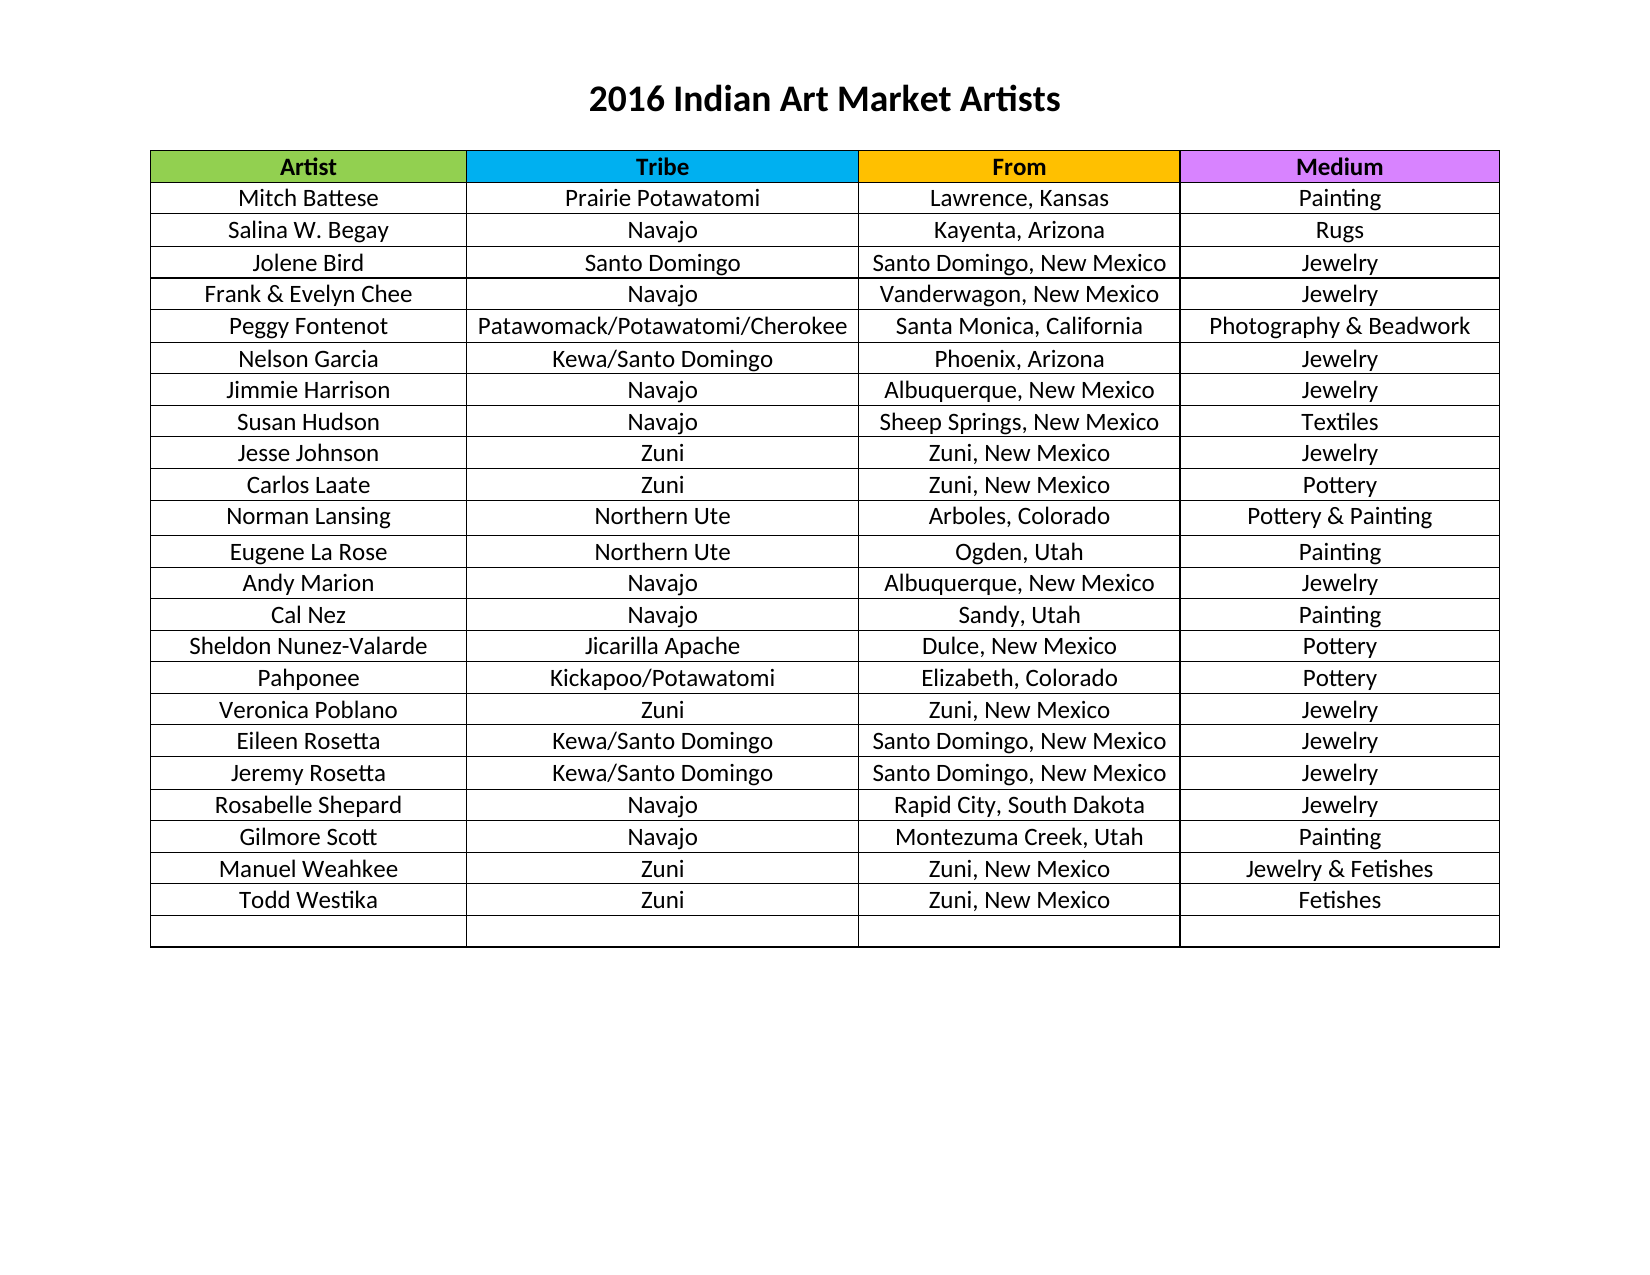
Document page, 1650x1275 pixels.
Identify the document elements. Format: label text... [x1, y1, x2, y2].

table_cell Jewelry & Fetishes [1181, 853, 1499, 883]
table_cell Zuni [467, 694, 858, 724]
table_cell Albuquerque, New Mexico [859, 568, 1179, 598]
table_cell Patawomack/Potawatomi/Cherokee [467, 310, 858, 342]
table_cell Zuni, New Mexico [859, 884, 1179, 915]
table_cell Jewelry [1181, 694, 1499, 724]
table_cell Sheldon Nunez-Valarde [151, 631, 466, 661]
table_cell Vanderwagon, New Mexico [859, 279, 1179, 309]
table_cell Zuni, New Mexico [859, 437, 1179, 468]
table_cell Northern Ute [467, 501, 858, 535]
table_cell Jewelry [1181, 374, 1499, 405]
table_cell Navajo [467, 374, 858, 405]
table_cell Rugs [1181, 214, 1499, 246]
table_cell Prairie Potawatomi [467, 183, 858, 213]
table_cell Todd Westika [151, 884, 466, 915]
table_cell Lawrence, Kansas [859, 183, 1179, 213]
table_cell Arboles, Colorado [859, 501, 1179, 535]
table_cell Kewa/Santo Domingo [467, 725, 858, 756]
table_cell Painting [1181, 821, 1499, 852]
table_cell Norman Lansing [151, 501, 466, 535]
table_cell Pahponee [151, 662, 466, 693]
table_cell Andy Marion [151, 568, 466, 598]
table_cell Painting [1181, 536, 1499, 567]
table_cell Pottery [1181, 469, 1499, 499]
table_cell Gilmore Scott [151, 821, 466, 852]
table_cell Zuni, New Mexico [859, 469, 1179, 499]
table_cell Susan Hudson [151, 406, 466, 436]
table_cell Jewelry [1181, 343, 1499, 373]
table_cell Jewelry [1181, 247, 1499, 277]
table_cell Kickapoo/Potawatomi [467, 662, 858, 693]
table_cell Peggy Fontenot [151, 310, 466, 342]
table_cell Navajo [467, 568, 858, 598]
table_cell Navajo [467, 821, 858, 852]
table_cell Albuquerque, New Mexico [859, 374, 1179, 405]
table_cell Nelson Garcia [151, 343, 466, 373]
table_cell Jesse Johnson [151, 437, 466, 468]
table_cell Jeremy Rosetta [151, 757, 466, 789]
table_cell Ogden, Utah [859, 536, 1179, 567]
table_cell Jewelry [1181, 757, 1499, 789]
table_cell Carlos Laate [151, 469, 466, 499]
table_cell Jewelry [1181, 790, 1499, 820]
table_cell [467, 916, 858, 946]
table_cell Frank & Evelyn Chee [151, 279, 466, 309]
table_cell Pottery & Painting [1181, 501, 1499, 535]
table_cell Montezuma Creek, Utah [859, 821, 1179, 852]
table_cell Jewelry [1181, 437, 1499, 468]
table_cell Santa Monica, California [859, 310, 1179, 342]
table_cell Jolene Bird [151, 247, 466, 277]
table_cell [1181, 916, 1499, 946]
table_cell Navajo [467, 406, 858, 436]
table_cell Jewelry [1181, 725, 1499, 756]
table_cell Navajo [467, 279, 858, 309]
table_cell Mitch Battese [151, 183, 466, 213]
table_cell Rosabelle Shepard [151, 790, 466, 820]
table_header Artist [151, 151, 466, 182]
table_cell Photography & Beadwork [1181, 310, 1499, 342]
table_cell Sheep Springs, New Mexico [859, 406, 1179, 436]
table_cell Zuni, New Mexico [859, 853, 1179, 883]
table_cell Manuel Weahkee [151, 853, 466, 883]
table_cell Kewa/Santo Domingo [467, 343, 858, 373]
table_cell Eugene La Rose [151, 536, 466, 567]
table_cell Zuni [467, 853, 858, 883]
table_cell Santo Domingo [467, 247, 858, 277]
table_cell Rapid City, South Dakota [859, 790, 1179, 820]
table_cell Painting [1181, 183, 1499, 213]
table_cell [859, 916, 1179, 946]
table_cell Pottery [1181, 662, 1499, 693]
table_cell Kayenta, Arizona [859, 214, 1179, 246]
table_cell Zuni [467, 469, 858, 499]
table_cell Elizabeth, Colorado [859, 662, 1179, 693]
table_cell Jicarilla Apache [467, 631, 858, 661]
table_cell Zuni [467, 884, 858, 915]
table_cell Santo Domingo, New Mexico [859, 757, 1179, 789]
table_cell Eileen Rosetta [151, 725, 466, 756]
table_cell Santo Domingo, New Mexico [859, 247, 1179, 277]
table_cell Navajo [467, 599, 858, 630]
table_cell Dulce, New Mexico [859, 631, 1179, 661]
table_header From [859, 151, 1179, 182]
table_cell Pottery [1181, 631, 1499, 661]
table_header Medium [1181, 151, 1499, 182]
table_cell [151, 916, 466, 946]
table_cell Northern Ute [467, 536, 858, 567]
table_cell Salina W. Begay [151, 214, 466, 246]
table_cell Cal Nez [151, 599, 466, 630]
table_cell Jewelry [1181, 568, 1499, 598]
table_cell Phoenix, Arizona [859, 343, 1179, 373]
table_cell Kewa/Santo Domingo [467, 757, 858, 789]
table_cell Santo Domingo, New Mexico [859, 725, 1179, 756]
table_cell Veronica Poblano [151, 694, 466, 724]
table_cell Textiles [1181, 406, 1499, 436]
table_cell Sandy, Utah [859, 599, 1179, 630]
table_cell Jimmie Harrison [151, 374, 466, 405]
table_header Tribe [467, 151, 858, 182]
table_cell Navajo [467, 214, 858, 246]
table_cell Zuni, New Mexico [859, 694, 1179, 724]
table_cell Jewelry [1181, 279, 1499, 309]
table_cell Fetishes [1181, 884, 1499, 915]
table_cell Navajo [467, 790, 858, 820]
table_cell Painting [1181, 599, 1499, 630]
table_cell Zuni [467, 437, 858, 468]
